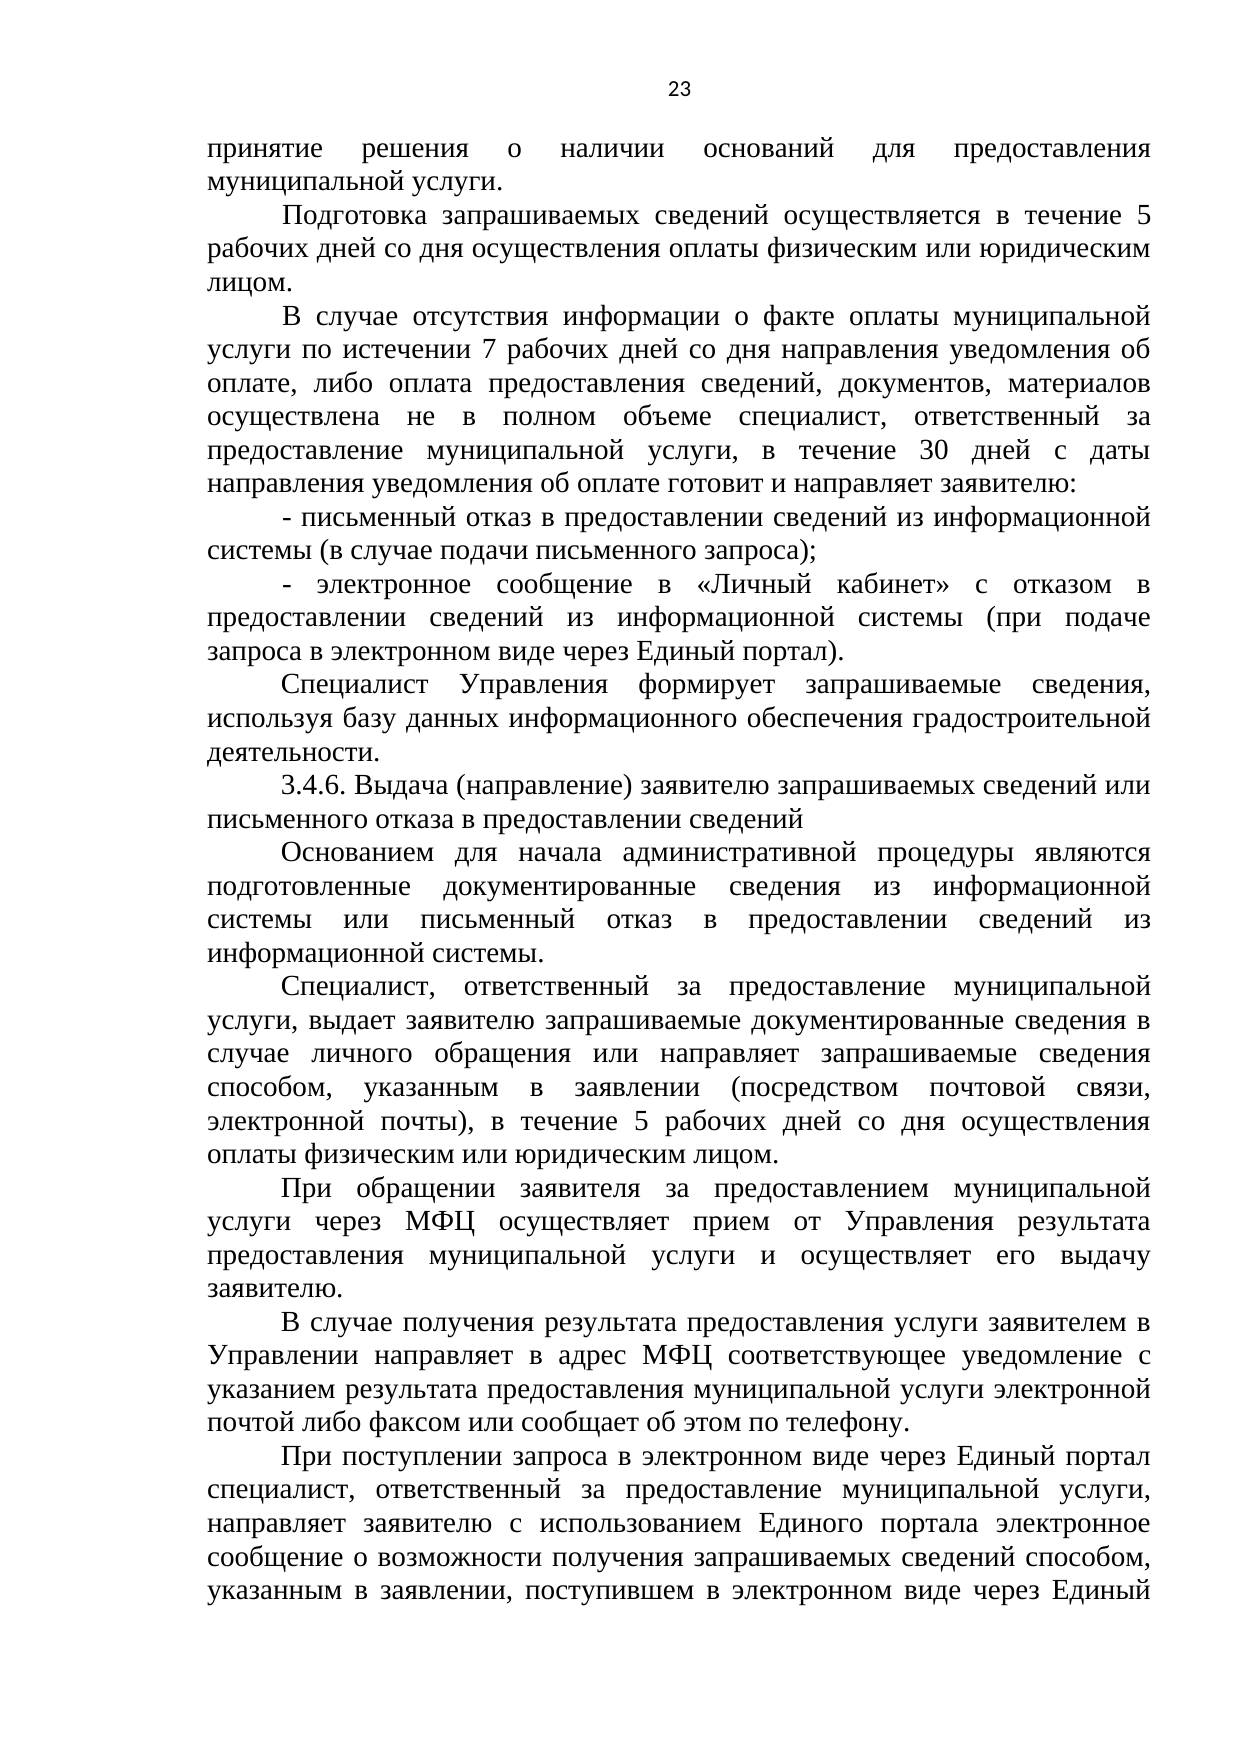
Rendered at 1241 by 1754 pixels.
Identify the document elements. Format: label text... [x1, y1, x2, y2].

text - письменный отказ в предоставлении сведений из информационной системы (в случае подачи письменного запроса); [207, 499, 1152, 566]
text В случае получения результата предоставления услуги заявителем в Управлении направляет в адрес МФЦ соответствующее уведомление с указанием результата предоставления муниципальной услуги электронной почтой либо факсом или сообщает об этом по телефону. [207, 1304, 1152, 1438]
text В случае отсутствия информации о факте оплаты муниципальной услуги по истечении 7 рабочих дней со дня направления уведомления об оплате, либо оплата предоставления сведений, документов, материалов осуществлена не в полном объеме специалист, ответственный за предоставление муниципальной услуги, в течение 30 дней с даты направления уведомления об оплате готовит и направляет заявителю: [207, 298, 1152, 499]
text Специалист, ответственный за предоставление муниципальной услуги, выдает заявителю запрашиваемые документированные сведения в случае личного обращения или направляет запрашиваемые сведения способом, указанным в заявлении (посредством почтовой связи, электронной почты), в течение 5 рабочих дней со дня осуществления оплаты физическим или юридическим лицом. [207, 968, 1152, 1170]
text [207, 1438, 1152, 1606]
text При обращении заявителя за предоставлением муниципальной услуги через МФЦ осуществляет прием от Управления результата предоставления муниципальной услуги и осуществляет его выдачу заявителю. [207, 1170, 1152, 1304]
text 3.4.6. Выдача (направление) заявителю запрашиваемых сведений или письменного отказа в предоставлении сведений [207, 767, 1152, 834]
text - электронное сообщение в «Личный кабинет» с отказом в предоставлении сведений из информационной системы (при подаче запроса в электронном виде через Единый портал). [207, 566, 1152, 667]
text Специалист Управления формирует запрашиваемые сведения, используя базу данных информационного обеспечения градостроительной деятельности. [207, 667, 1152, 767]
text Основанием для начала административной процедуры являются подготовленные документированные сведения из информационной системы или письменный отказ в предоставлении сведений из информационной системы. [207, 834, 1152, 968]
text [207, 130, 1152, 197]
text Подготовка запрашиваемых сведений осуществляется в течение 5 рабочих дней со дня осуществления оплаты физическим или юридическим лицом. [207, 197, 1152, 298]
